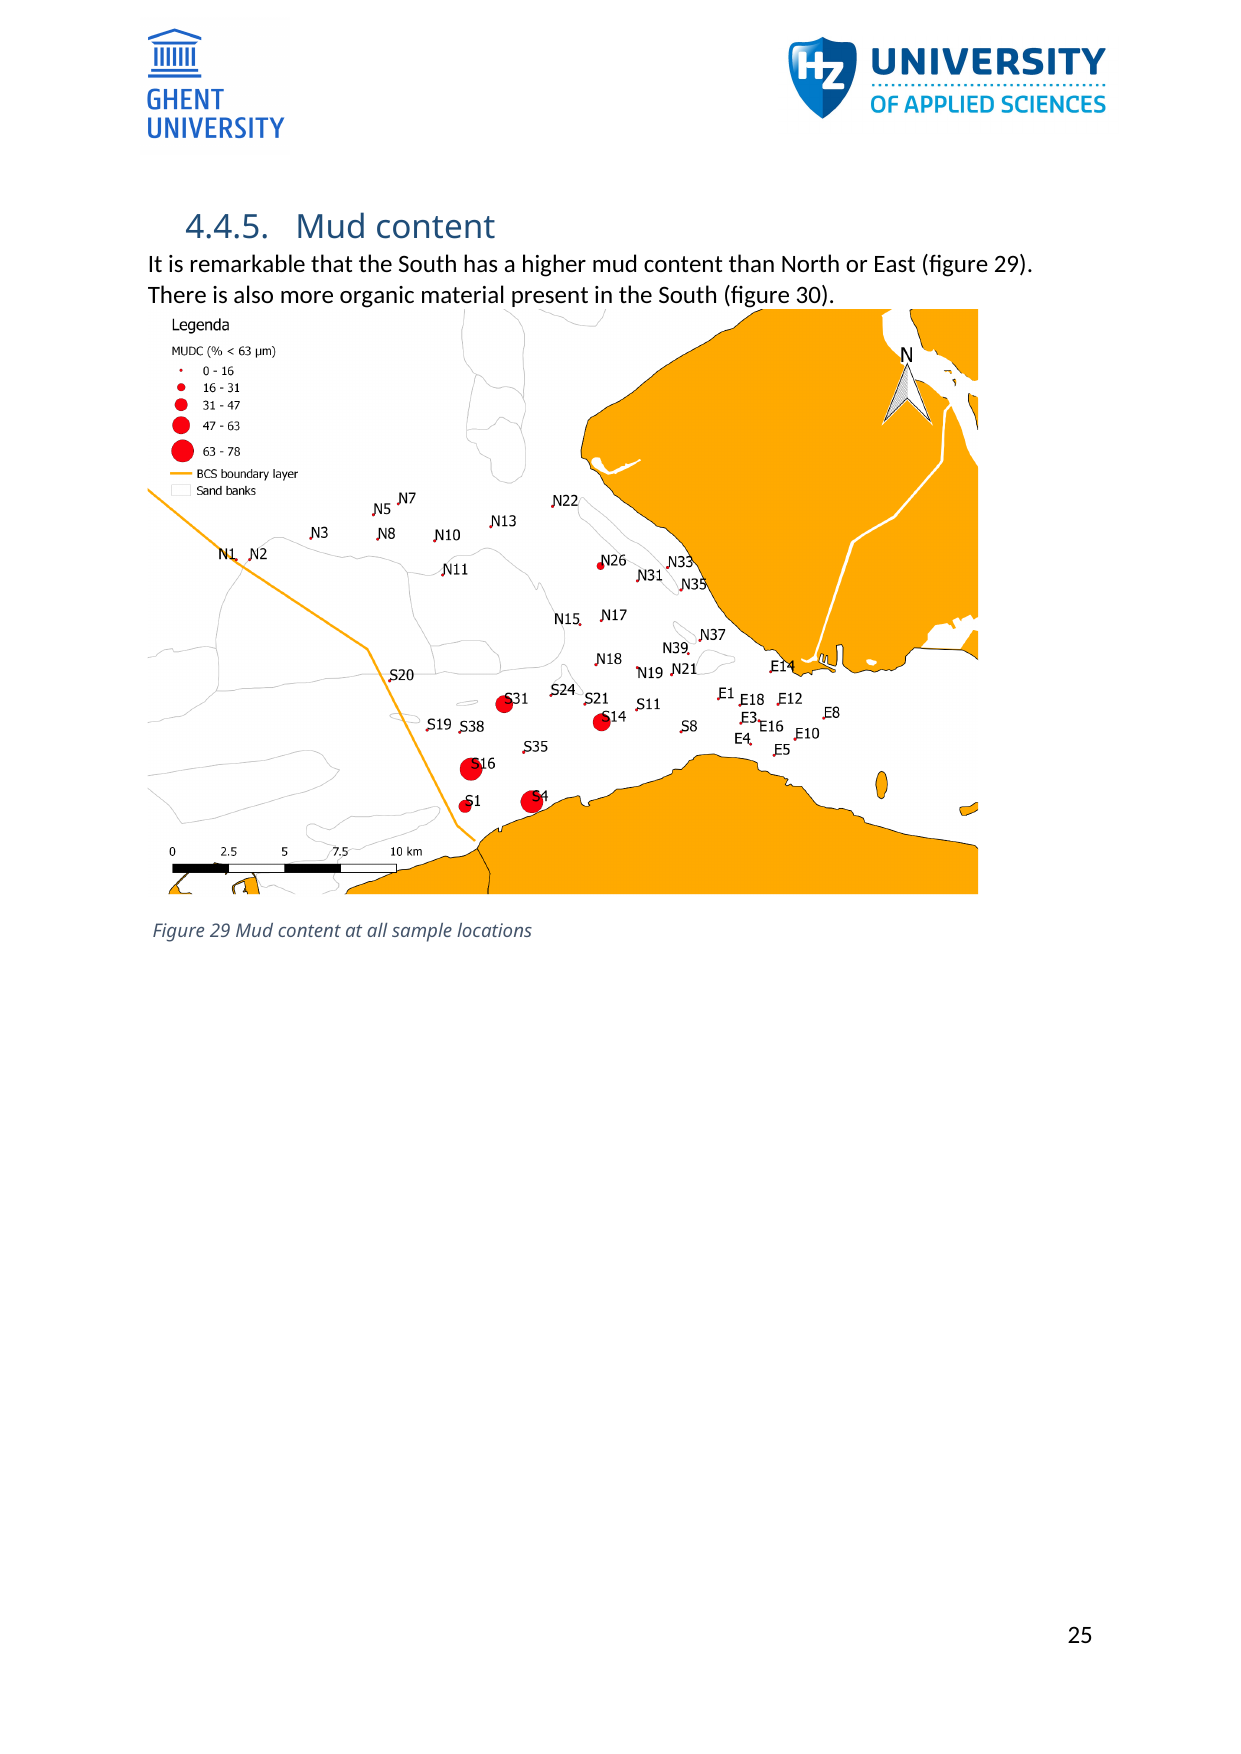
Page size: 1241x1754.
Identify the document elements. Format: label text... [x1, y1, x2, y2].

subtitle Mud content [185, 203, 1093, 248]
picture [777, 36, 1119, 134]
picture [140, 17, 290, 155]
text Figure 29 Mud content at all sample locations [148, 917, 1093, 943]
text It is remarkable that the South has a higher mud content than North or East (figure 29). There is also more organic material present in the South (figure 30). [148, 248, 1093, 309]
picture [147, 309, 979, 897]
